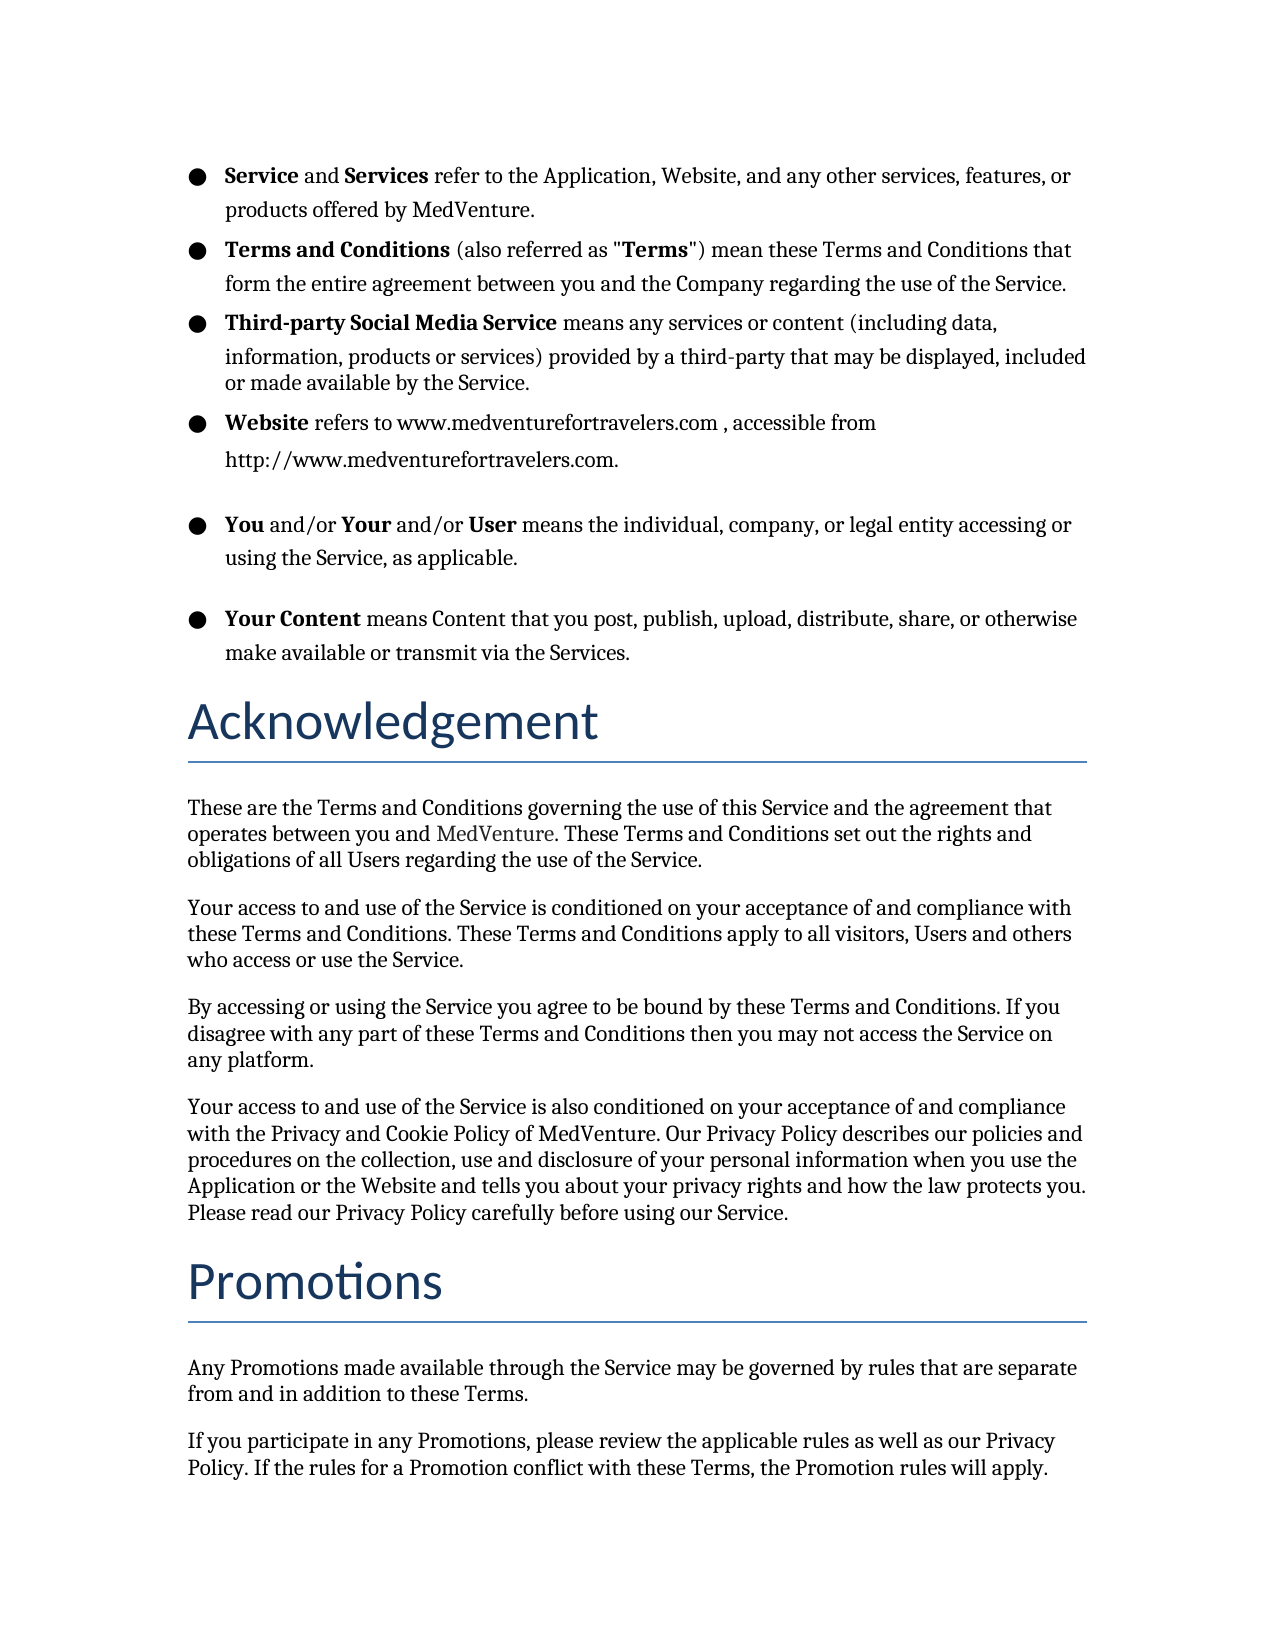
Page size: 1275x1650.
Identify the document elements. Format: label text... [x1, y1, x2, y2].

text Your access to and use of the Service is also conditioned on your acceptance of and compliance with the Privacy and Cookie Policy of MedVenture. Our Privacy Policy describes our policies and procedures on the collection, use and disclosure of your personal information when you use the Application or the Website and tells you about your privacy rights and how the law protects you. Please read our Privacy Policy carefully before using our Service. [187, 1094, 1087, 1226]
text Your access to and use of the Service is conditioned on your acceptance of and compliance with these Terms and Conditions. These Terms and Conditions apply to all visitors, Users and others who access or use the Service. [187, 894, 1087, 973]
title Acknowledgement [187, 687, 1087, 763]
list Your Content means Content that you post, publish, upload, distribute, share, or otherwise make available or transmit via the Services. [187, 592, 1087, 666]
text By accessing or using the Service you agree to be bound by these Terms and Conditions. If you disagree with any part of these Terms and Conditions then you may not access the Service on any platform. [187, 994, 1087, 1073]
list Service and Services refer to the Application, Website, and any other services, features, or products offered by MedVenture. [187, 150, 1087, 223]
text If you participate in any Promotions, please review the applicable rules as well as our Privacy Policy. If the rules for a Promotion conflict with these Terms, the Promotion rules will apply. [187, 1428, 1087, 1481]
text Any Promotions made available through the Service may be governed by rules that are separate from and in addition to these Terms. [187, 1354, 1087, 1407]
list Website refers to www.medventurefortravelers.com , accessible from http://www.medventurefortravelers.com. [187, 396, 1087, 473]
title Promotions [187, 1247, 1087, 1323]
list Terms and Conditions (also referred as "Terms") mean these Terms and Conditions that form the entire agreement between you and the Company regarding the use of the Service. [187, 223, 1087, 297]
text These are the Terms and Conditions governing the use of this Service and the agreement that operates between you and MedVenture. These Terms and Conditions set out the rights and obligations of all Users regarding the use of the Service. [187, 794, 1087, 873]
list You and/or Your and/or User means the individual, company, or legal entity accessing or using the Service, as applicable. [187, 498, 1087, 572]
list Third-party Social Media Service means any services or content (including data, information, products or services) provided by a third-party that may be displayed, included or made available by the Service. [187, 297, 1087, 396]
